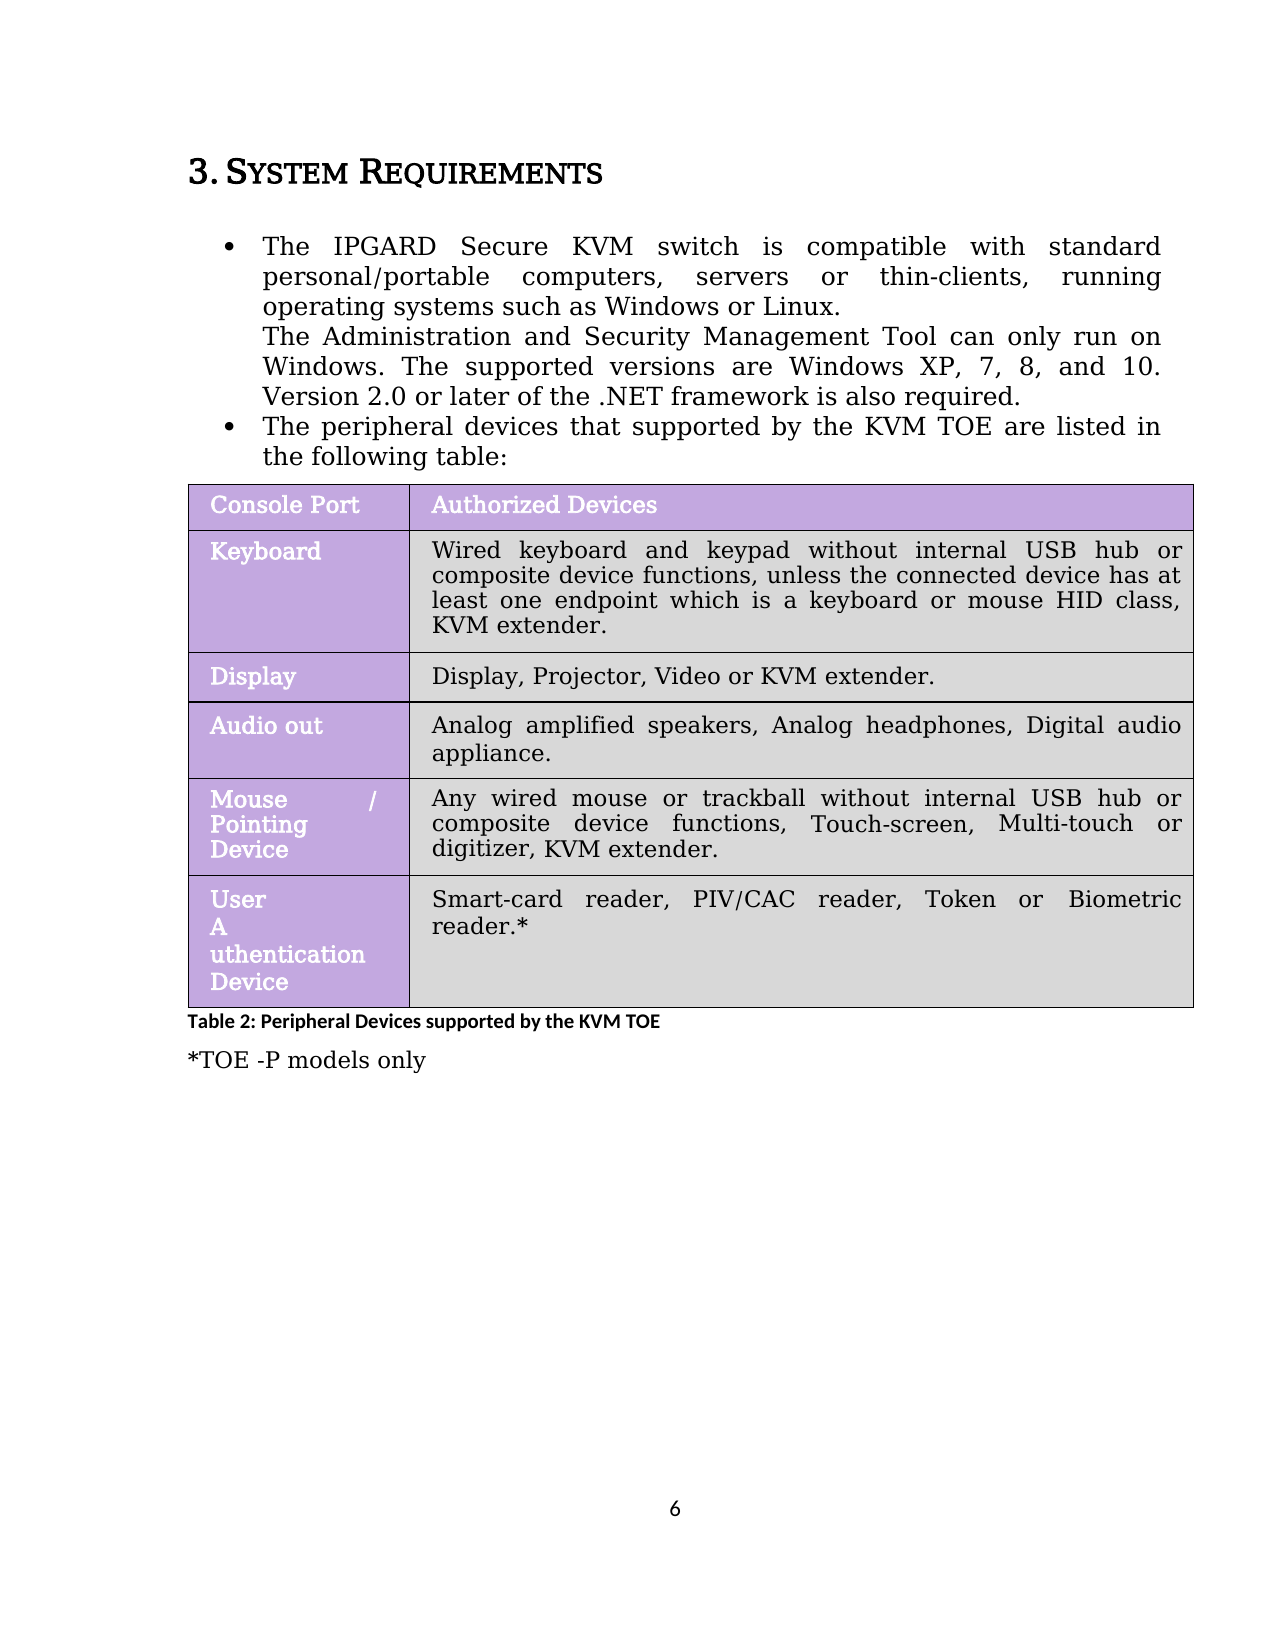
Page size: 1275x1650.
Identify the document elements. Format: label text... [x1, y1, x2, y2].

text *TOE -P models only [187, 1046, 1162, 1073]
text Table 2: Peripheral Devices supported by the KVM TOE [187, 1008, 1162, 1033]
table_cell User Authentication Device [189, 876, 409, 1007]
list The IPGARD Secure KVM switch is compatible with standard personal/portable computers, servers or thin-clients, running operating systems such as Windows or Linux. [225, 231, 1162, 321]
subtitle System Requirements [187, 150, 1162, 190]
table_cell Analog amplified speakers, Analog headphones, Digital audio appliance. [410, 703, 1193, 778]
table_cell Mouse / Pointing Device [189, 779, 409, 875]
list The peripheral devices that supported by the KVM TOE are listed in the following table: [225, 411, 1162, 471]
table_cell Wired keyboard and keypad without internal USB hub or composite device functions, unless the connected device has at least one endpoint which is a keyboard or mouse HID class, KVM extender. [410, 531, 1193, 652]
table_cell Display [189, 653, 409, 701]
table_cell Any wired mouse or trackball without internal USB hub or composite device functions, Touch-screen, Multi-touch or digitizer, KVM extender. [410, 779, 1193, 875]
table_cell Audio out [189, 703, 409, 778]
list The Administration and Security Management Tool can only run on Windows. The supported versions are Windows XP, 7, 8, and 10. Version 2.0 or later of the .NET framework is also required. [262, 321, 1162, 411]
table_cell Display, Projector, Video or KVM extender. [410, 653, 1193, 701]
table_header Authorized Devices [410, 485, 1193, 530]
table_cell Smart-card reader, PIV/CAC reader, Token or Biometric reader.* [410, 876, 1193, 1007]
table_cell Keyboard [189, 531, 409, 652]
table_header Console Port [189, 485, 409, 530]
